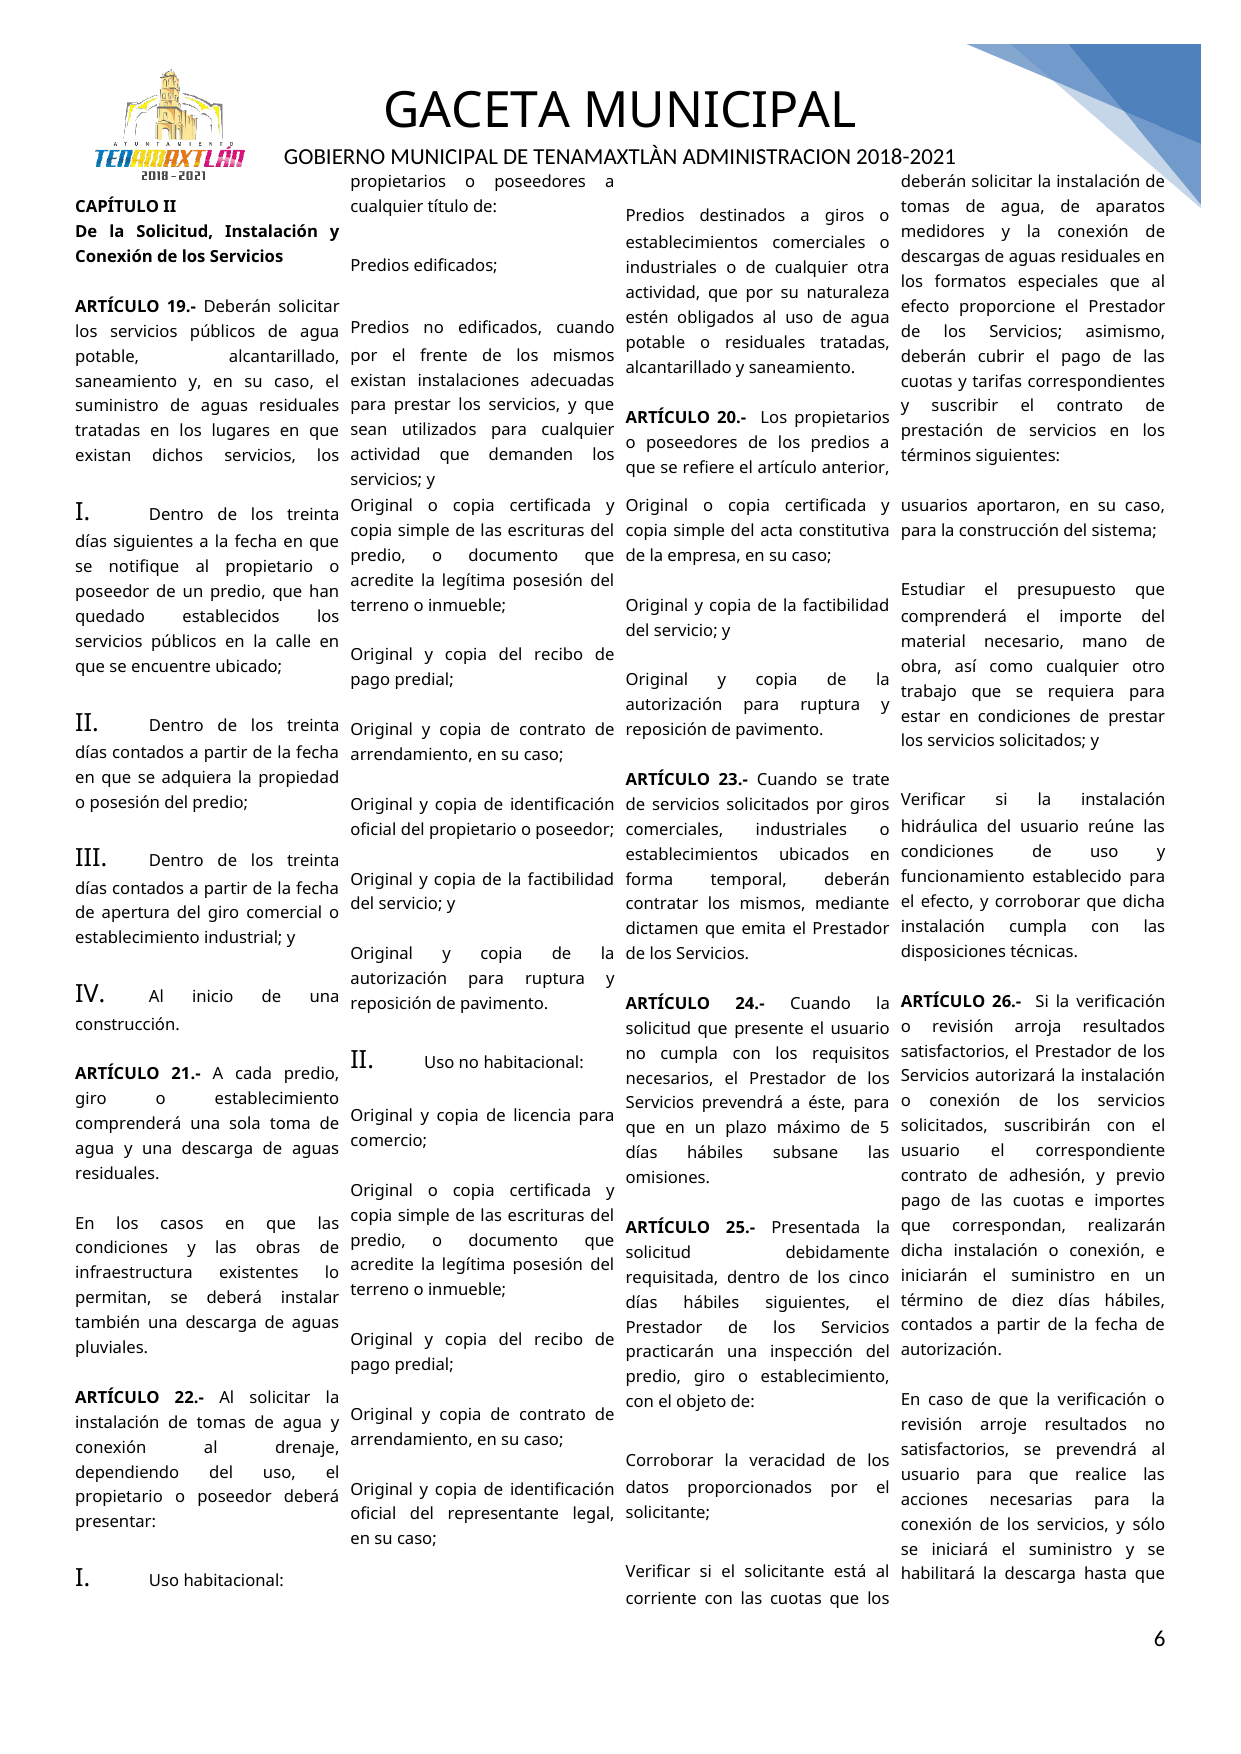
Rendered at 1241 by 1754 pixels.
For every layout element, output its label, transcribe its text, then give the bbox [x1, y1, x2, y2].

picture [963, 44, 1201, 208]
text ARTÍCULO 19.- Deberán solicitar los servicios públicos de agua potable, alcantarillado, saneamiento y, en su caso, el suministro de aguas residuales tratadas en los lugares en que existan dichos servicios, los propietarios o poseedores a cualquier título de: [75, 294, 339, 467]
list Original y copia del recibo de pago predial; [345, 643, 614, 691]
list Original o copia certificada y copia simple de las escrituras del predio, o documento que acredite la legítima posesión del terreno o inmueble; [345, 1178, 614, 1301]
list Original y copia de la factibilidad del servicio; y [345, 867, 614, 915]
list Original y copia de la autorización para ruptura y reposición de pavimento. [620, 668, 890, 740]
list Al inicio de una construcción. [75, 976, 339, 1035]
list Uso habitacional: [75, 1560, 339, 1594]
list Verificar si el solicitante está al corriente con las cuotas que los usuarios aportaron, en su caso, para la construcción del sistema; [895, 494, 1165, 541]
list Original y copia de la factibilidad del servicio; y [620, 593, 890, 641]
text CAPÍTULO II [75, 195, 339, 218]
text ARTÍCULO 24.- Cuando la solicitud que presente el usuario no cumpla con los requisitos necesarios, el Prestador de los Servicios prevendrá a éste, para que en un plazo máximo de 5 días hábiles subsane las omisiones. [625, 992, 890, 1188]
list Original y copia de identificación oficial del propietario o poseedor; [345, 792, 614, 840]
list Dentro de los treinta días contados a partir de la fecha de apertura del giro comercial o establecimiento industrial; y [75, 840, 339, 949]
list Original y copia del recibo de pago predial; [345, 1328, 614, 1375]
text En los casos en que las condiciones y las obras de infraestructura existentes lo permitan, se deberá instalar también una descarga de aguas pluviales. [75, 1211, 339, 1358]
list Original y copia de licencia para comercio; [345, 1104, 614, 1151]
list Original y copia de contrato de arrendamiento, en su caso; [345, 1402, 614, 1450]
text ARTÍCULO 23.- Cuando se trate de servicios solicitados por giros comerciales, industriales o establecimientos ubicados en forma temporal, deberán contratar los mismos, mediante dictamen que emita el Prestador de los Servicios. [625, 767, 890, 964]
list Corroborar la veracidad de los datos proporcionados por el solicitante; [620, 1440, 890, 1523]
list Verificar si la instalación hidráulica del usuario reúne las condiciones de uso y funcionamiento establecido para el efecto, y corroborar que dicha instalación cumpla con las disposiciones técnicas. [895, 779, 1165, 962]
list Dentro de los treinta días siguientes a la fecha en que se notifique al propietario o poseedor de un predio, que han quedado establecidos los servicios públicos en la calle en que se encuentre ubicado; [75, 494, 339, 677]
list Original y copia de identificación oficial del representante legal, en su caso; [345, 1477, 614, 1549]
list Verificar si el solicitante está al corriente con las cuotas que los usuarios aportaron, en su caso, para la construcción del sistema; [620, 1551, 890, 1609]
text ARTÍCULO 25.- Presentada la solicitud debidamente requisitada, dentro de los cinco días hábiles siguientes, el Prestador de los Servicios practicarán una inspección del predio, giro o establecimiento, con el objeto de: [625, 1216, 890, 1413]
picture [86, 62, 249, 181]
list Estudiar el presupuesto que comprenderá el importe del material necesario, mano de obra, así como cualquier otro trabajo que se requiera para estar en condiciones de prestar los servicios solicitados; y [895, 568, 1165, 752]
list Dentro de los treinta días contados a partir de la fecha en que se adquiera la propiedad o posesión del predio; [75, 704, 339, 813]
list Predios edificados; [345, 245, 614, 279]
list Original y copia de contrato de arrendamiento, en su caso; [345, 718, 614, 765]
list Uso no habitacional: [350, 1041, 614, 1075]
list Predios destinados a giros o establecimientos comerciales o industriales o de cualquier otra actividad, que por su naturaleza estén obligados al uso de agua potable o residuales tratadas, alcantarillado y saneamiento. [620, 195, 890, 378]
list Predios no edificados, cuando por el frente de los mismos existan instalaciones adecuadas para prestar los servicios, y que sean utilizados para cualquier actividad que demanden los servicios; y [345, 307, 614, 490]
list Original o copia certificada y copia simple del acta constitutiva de la empresa, en su caso; [620, 494, 890, 566]
text ARTÍCULO 22.- Al solicitar la instalación de tomas de agua y conexión al drenaje, dependiendo del uso, el propietario o poseedor deberá presentar: [75, 1386, 339, 1533]
list Original o copia certificada y copia simple de las escrituras del predio, o documento que acredite la legítima posesión del terreno o inmueble; [345, 494, 614, 616]
list Original y copia de la autorización para ruptura y reposición de pavimento. [345, 942, 614, 1014]
text ARTÍCULO 21.- A cada predio, giro o establecimiento comprenderá una sola toma de agua y una descarga de aguas residuales. [75, 1062, 339, 1184]
text ARTÍCULO 20.- Los propietarios o poseedores de los predios a que se refiere el artículo anterior, deberán solicitar la instalación de tomas de agua, de aparatos medidores y la conexión de descargas de aguas residuales en los formatos especiales que al efecto proporcione el Prestador de los Servicios; asimismo, deberán cubrir el pago de las cuotas y tarifas correspondientes y suscribir el contrato de prestación de servicios en los términos siguientes: [901, 170, 1165, 467]
text ARTÍCULO 26.- Si la verificación o revisión arroja resultados satisfactorios, el Prestador de los Servicios autorizará la instalación o conexión de los servicios solicitados, suscribirán con el usuario el correspondiente contrato de adhesión, y previo pago de las cuotas e importes que correspondan, realizarán dicha instalación o conexión, e iniciarán el suministro en un término de diez días hábiles, contados a partir de la fecha de autorización. [901, 989, 1165, 1361]
text De la Solicitud, Instalación y Conexión de los Servicios [75, 220, 339, 267]
